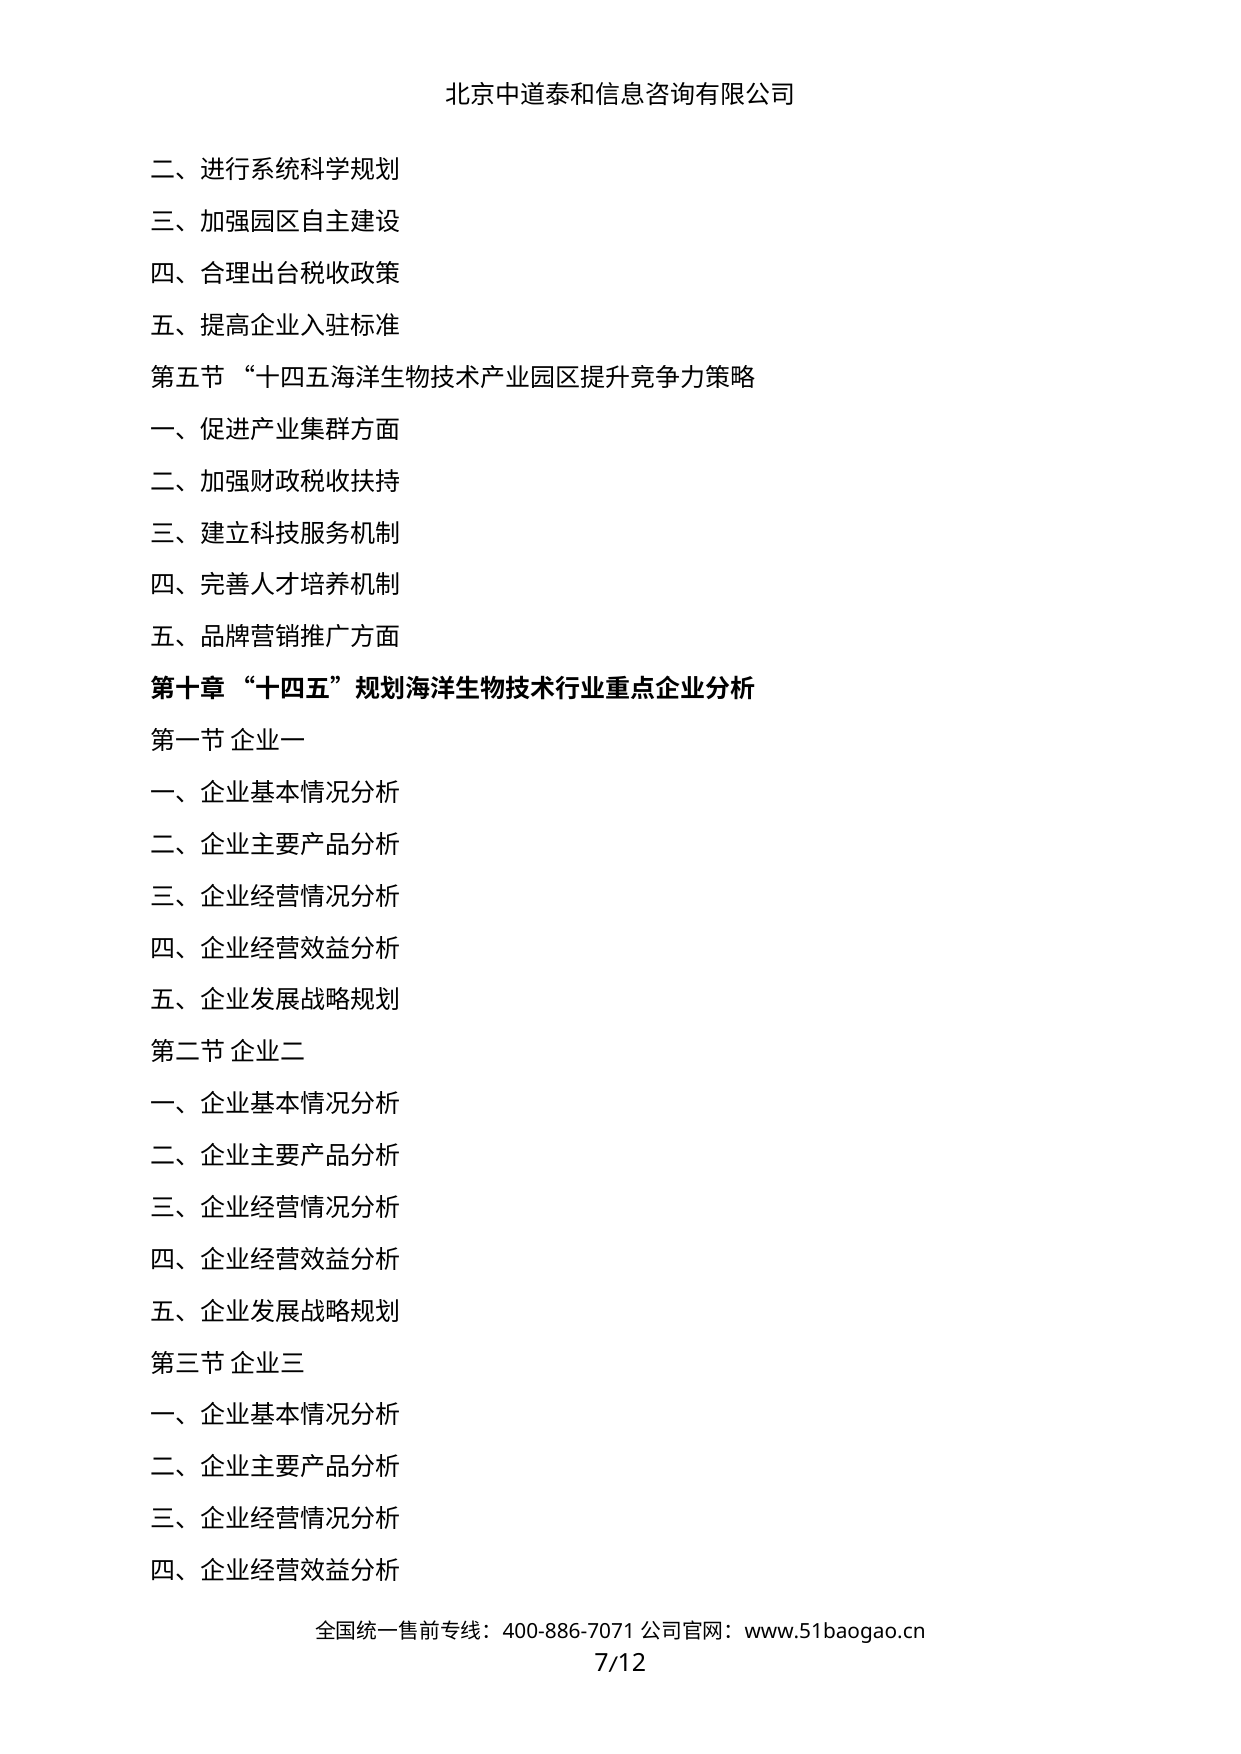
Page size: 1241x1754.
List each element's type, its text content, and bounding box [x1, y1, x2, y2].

text 五、提高企业入驻标准 [150, 306, 1090, 342]
text 五、企业发展战略规划 [150, 980, 1090, 1016]
text 五、品牌营销推广方面 [150, 617, 1090, 653]
text 四、完善人才培养机制 [150, 565, 1090, 601]
text 二、进行系统科学规划 [150, 150, 1090, 186]
text 二、企业主要产品分析 [150, 1136, 1090, 1172]
text 三、建立科技服务机制 [150, 513, 1090, 549]
text 第五节 “十四五海洋生物技术产业园区提升竞争力策略 [150, 357, 1090, 394]
text 一、企业基本情况分析 [150, 1395, 1090, 1431]
text 四、企业经营效益分析 [150, 928, 1090, 964]
text 第二节 企业二 [150, 1032, 1090, 1068]
text 三、加强园区自主建设 [150, 202, 1090, 238]
text 第十章 “十四五”规划海洋生物技术行业重点企业分析 [150, 669, 1090, 705]
text 四、合理出台税收政策 [150, 254, 1090, 290]
text 二、企业主要产品分析 [150, 824, 1090, 861]
text 一、企业基本情况分析 [150, 1084, 1090, 1120]
text 二、企业主要产品分析 [150, 1447, 1090, 1483]
text 三、企业经营情况分析 [150, 876, 1090, 912]
text 五、企业发展战略规划 [150, 1291, 1090, 1327]
text 一、促进产业集群方面 [150, 409, 1090, 446]
text 三、企业经营情况分析 [150, 1187, 1090, 1224]
text 四、企业经营效益分析 [150, 1239, 1090, 1276]
text 第三节 企业三 [150, 1343, 1090, 1379]
text 一、企业基本情况分析 [150, 772, 1090, 809]
text 四、企业经营效益分析 [150, 1551, 1090, 1587]
text 三、企业经营情况分析 [150, 1499, 1090, 1535]
text 第一节 企业一 [150, 721, 1090, 757]
text 二、加强财政税收扶持 [150, 461, 1090, 497]
